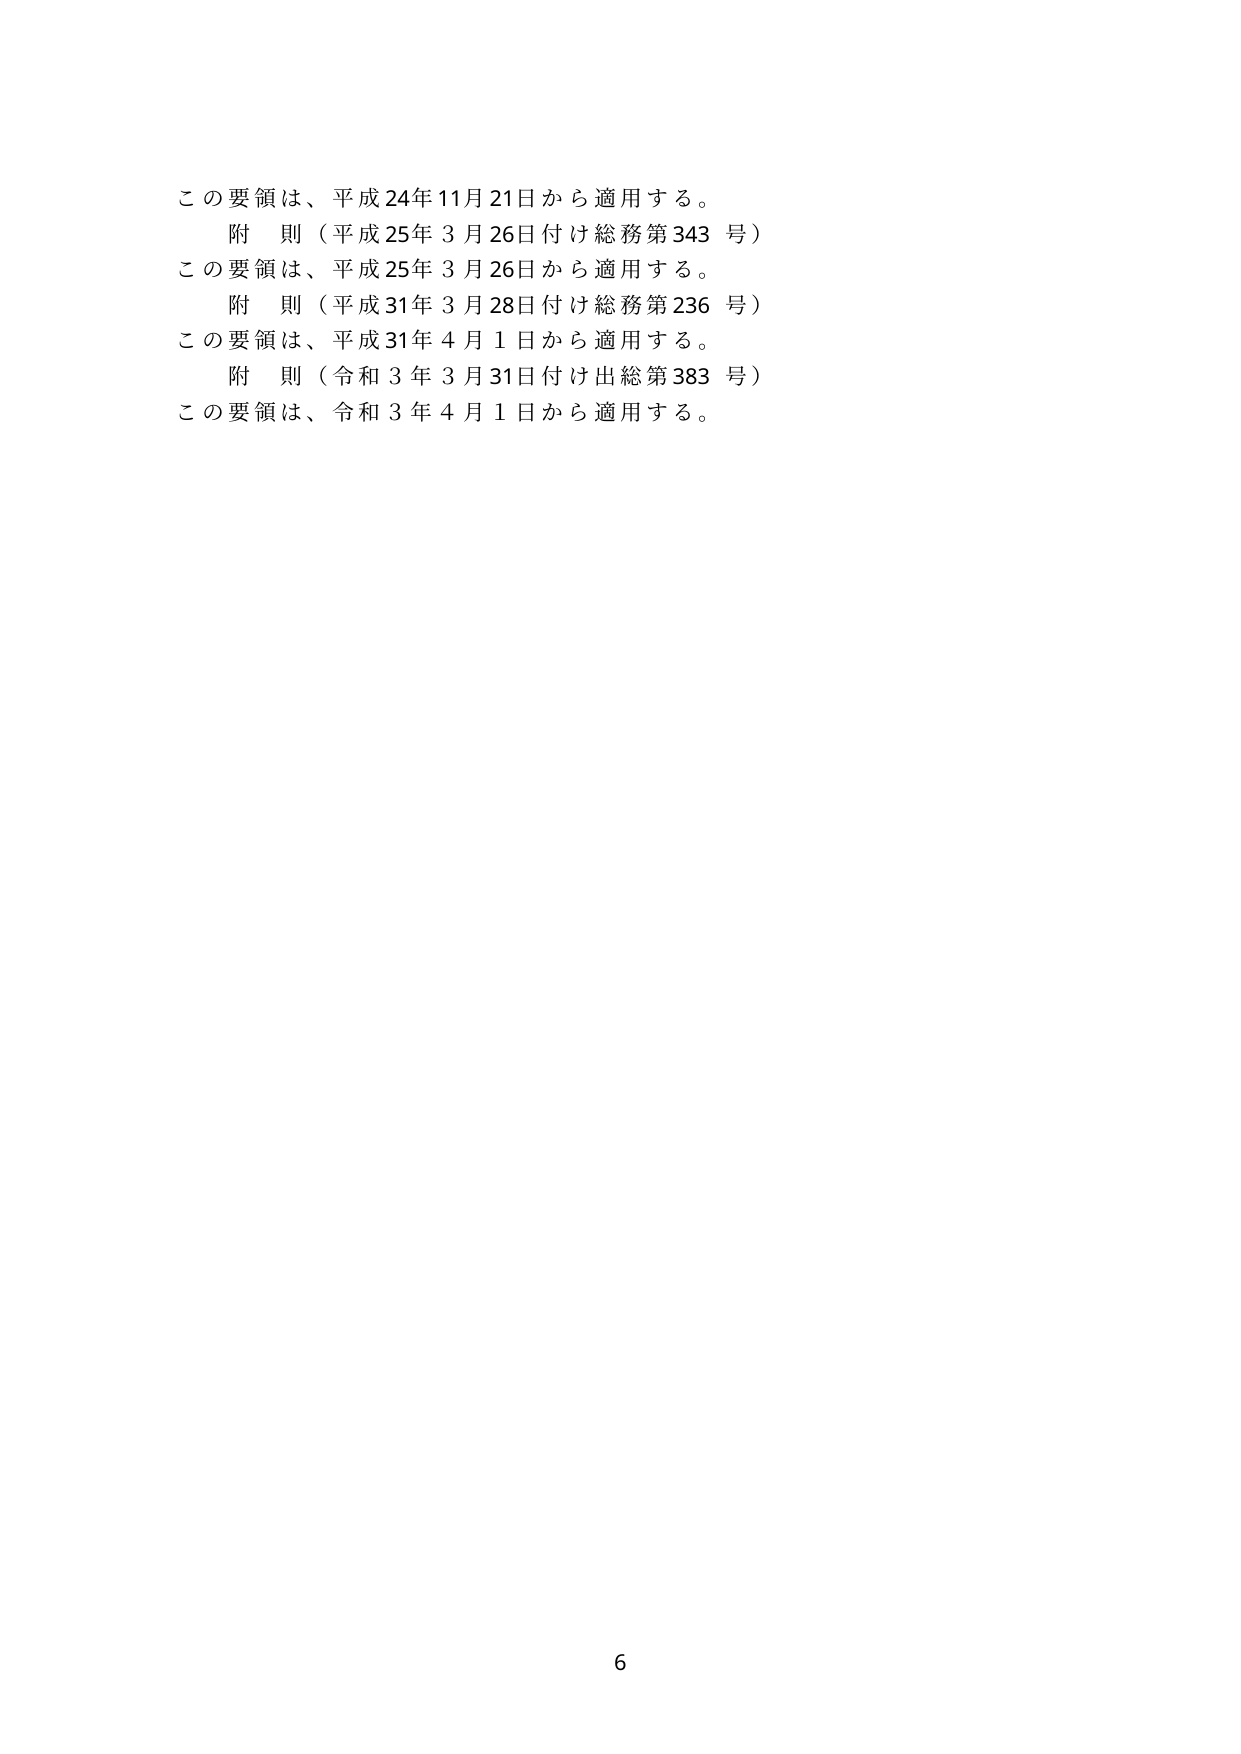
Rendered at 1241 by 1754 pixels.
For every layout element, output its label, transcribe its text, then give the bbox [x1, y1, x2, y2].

text この要領は、平成25年３月26日から適用する。 [149, 250, 1091, 286]
text 附 則（令和３年３月31日付け出総第383号） [149, 357, 1091, 393]
text 附 則（平成25年３月26日付け総務第343号） [149, 215, 1091, 250]
text この要領は、平成31年４月１日から適用する。 [149, 322, 1091, 357]
text この要領は、令和３年４月１日から適用する。 [149, 393, 1091, 428]
text 附 則（平成31年３月28日付け総務第236号） [149, 286, 1091, 322]
text この要領は、平成24年11月21日から適用する。 [149, 179, 1091, 215]
